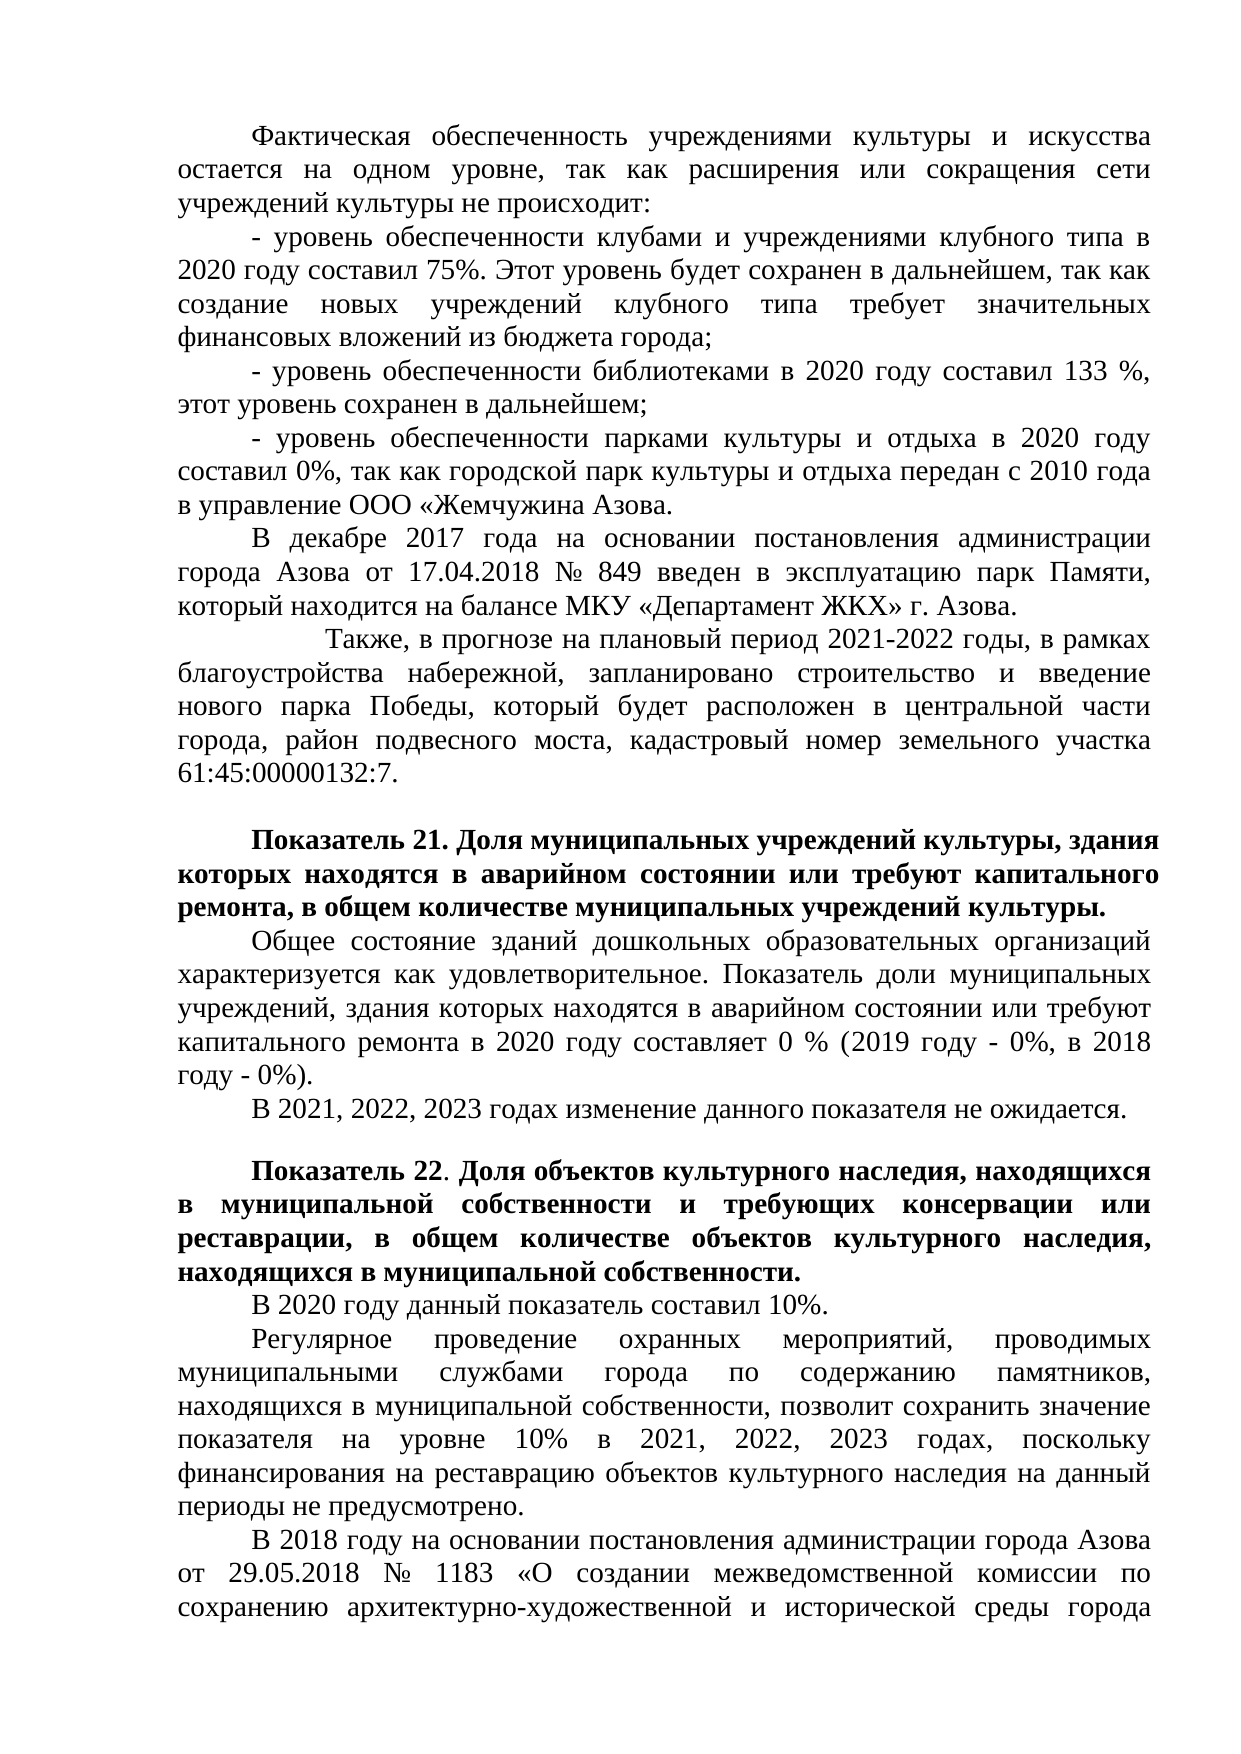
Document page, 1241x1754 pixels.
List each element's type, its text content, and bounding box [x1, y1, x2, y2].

text Общее состояние зданий дошкольных образовательных организаций характеризуется как удовлетворительное. Показатель доли муниципальных учреждений, здания которых находятся в аварийном состоянии или требуют капитального ремонта в 2020 году составляет 0 % (2019 году - 0%, в 2018 году - 0%). [177, 923, 1152, 1091]
text Регулярное проведение охранных мероприятий, проводимых муниципальными службами города по содержанию памятников, находящихся в муниципальной собственности, позволит сохранить значение показателя на уровне 10% в 2021, 2022, 2023 годах, поскольку финансирования на реставрацию объектов культурного наследия на данный периоды не предусмотрено. [177, 1321, 1152, 1522]
text - уровень обеспеченности парками культуры и отдыха в 2020 году составил 0%, так как городской парк культуры и отдыха передан с 2010 года в управление ООО «Жемчужина Азова. [177, 420, 1152, 521]
text - уровень обеспеченности клубами и учреждениями клубного типа в 2020 году составил 75%. Этот уровень будет сохранен в дальнейшем, так как создание новых учреждений клубного типа требует значительных финансовых вложений из бюджета города; [177, 219, 1152, 353]
text В 2021, 2022, 2023 годах изменение данного показателя не ожидается. [177, 1091, 1160, 1124]
text Также, в прогнозе на плановый период 2021-2022 годы, в рамках благоустройства набережной, запланировано строительство и введение нового парка Победы, который будет расположен в центральной части города, район подвесного моста, кадастровый номер земельного участка 61:45:00000132:7. [177, 621, 1152, 789]
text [177, 1522, 1152, 1623]
text Фактическая обеспеченность учреждениями культуры и искусства остается на одном уровне, так как расширения или сокращения сети учреждений культуры не происходит: [177, 118, 1152, 219]
text Показатель 22. Доля объектов культурного наследия, находящихся в муниципальной собственности и требующих консервации или реставрации, в общем количестве объектов культурного наследия, находящихся в муниципальной собственности. [177, 1153, 1152, 1287]
text В декабре 2017 года на основании постановления администрации города Азова от 17.04.2018 № 849 введен в эксплуатацию парк Памяти, который находится на балансе МКУ «Департамент ЖКХ» г. Азова. [177, 521, 1152, 621]
text Показатель 21. Доля муниципальных учреждений культуры, здания которых находятся в аварийном состоянии или требуют капитального ремонта, в общем количестве муниципальных учреждений культуры. [177, 822, 1160, 923]
text В 2020 году данный показатель составил 10%. [177, 1287, 1152, 1321]
text - уровень обеспеченности библиотеками в 2020 году составил 133 %, этот уровень сохранен в дальнейшем; [177, 353, 1152, 420]
